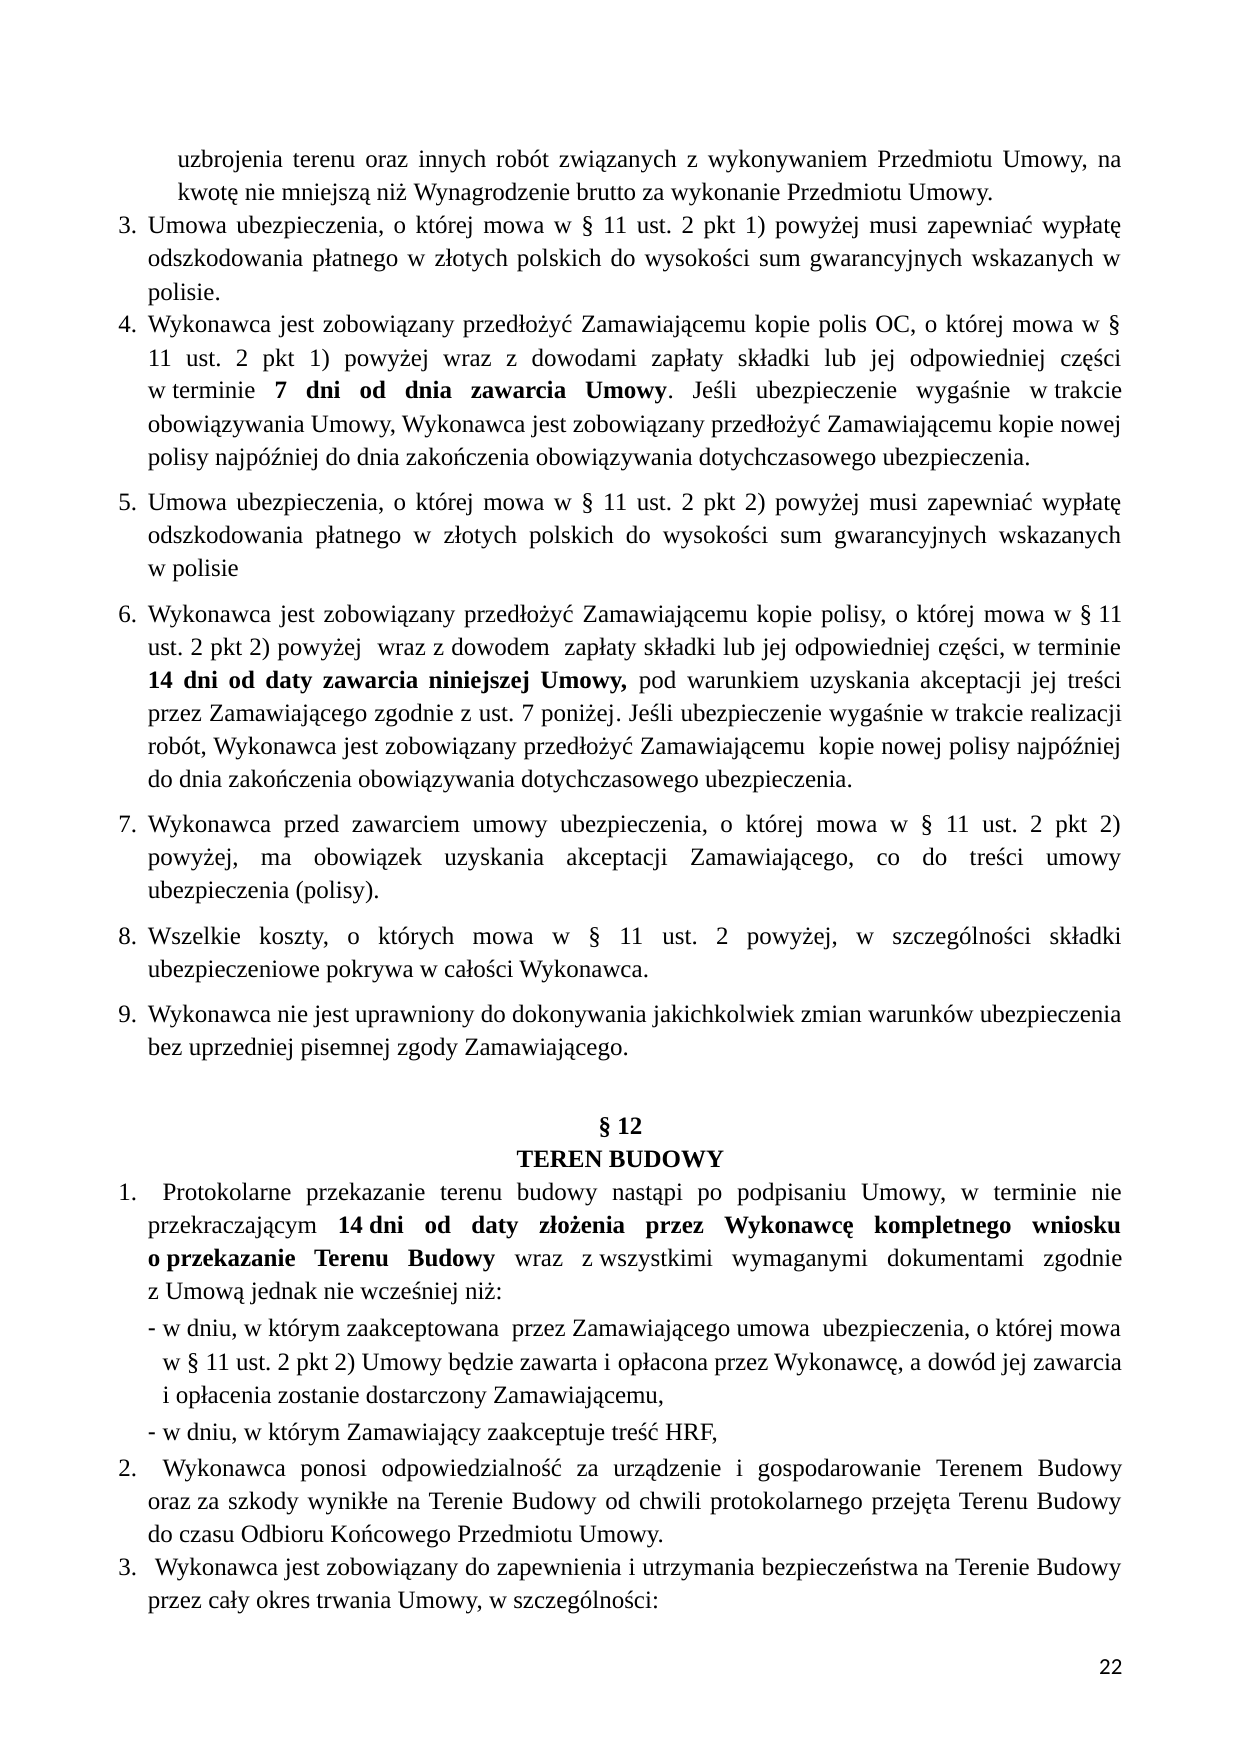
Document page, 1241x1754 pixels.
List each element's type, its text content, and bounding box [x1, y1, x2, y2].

list Wykonawca jest zobowiązany przedłożyć Zamawiającemu kopie polisy, o której mowa w § 11 ust. 2 pkt 2) powyżej wraz z dowodem zapłaty składki lub jej odpowiedniej części, w terminie 14 dni od daty zawarcia niniejszej Umowy, pod warunkiem uzyskania akceptacji jej treści przez Zamawiającego zgodnie z ust. 7 poniżej. Jeśli ubezpieczenie wygaśnie w trakcie realizacji robót, Wykonawca jest zobowiązany przedłożyć Zamawiającemu kopie nowej polisy najpóźniej do dnia zakończenia obowiązywania dotychczasowego ubezpieczenia. [118, 599, 1122, 793]
list Wykonawca jest zobowiązany przedłożyć Zamawiającemu kopie polis OC, o której mowa w § 11 ust. 2 pkt 1) powyżej wraz z dowodami zapłaty składki lub jej odpowiedniej części w terminie 7 dni od dnia zawarcia Umowy. Jeśli ubezpieczenie wygaśnie w trakcie obowiązywania Umowy, Wykonawca jest zobowiązany przedłożyć Zamawiającemu kopie nowej polisy najpóźniej do dnia zakończenia obowiązywania dotychczasowego ubezpieczenia. [118, 309, 1122, 470]
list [148, 144, 1122, 206]
list Wykonawca jest zobowiązany do zapewnienia i utrzymania bezpieczeństwa na Terenie Budowy przez cały okres trwania Umowy, w szczególności: [118, 1552, 1122, 1613]
list Umowa ubezpieczenia, o której mowa w § 11 ust. 2 pkt 2) powyżej musi zapewniać wypłatę odszkodowania płatnego w złotych polskich do wysokości sum gwarancyjnych wskazanych w polisie [118, 487, 1122, 582]
text TEREN BUDOWY [118, 1144, 1122, 1173]
text § 12 [118, 1111, 1122, 1140]
list Protokolarne przekazanie terenu budowy nastąpi po podpisaniu Umowy, w terminie nie przekraczającym 14 dni od daty złożenia przez Wykonawcę kompletnego wniosku o przekazanie Terenu Budowy wraz z wszystkimi wymaganymi dokumentami zgodnie z Umową jednak nie wcześniej niż: [118, 1177, 1122, 1305]
list w dniu, w którym Zamawiający zaakceptuje treść HRF, [148, 1413, 1122, 1448]
list Wykonawca nie jest uprawniony do dokonywania jakichkolwiek zmian warunków ubezpieczenia bez uprzedniej pisemnej zgody Zamawiającego. [118, 999, 1122, 1061]
list Wykonawca ponosi odpowiedzialność za urządzenie i gospodarowanie Terenem Budowy oraz za szkody wynikłe na Terenie Budowy od chwili protokolarnego przejęta Terenu Budowy do czasu Odbioru Końcowego Przedmiotu Umowy. [118, 1453, 1122, 1547]
list w dniu, w którym zaakceptowana przez Zamawiającego umowa ubezpieczenia, o której mowa w § 11 ust. 2 pkt 2) Umowy będzie zawarta i opłacona przez Wykonawcę, a dowód jej zawarcia i opłacenia zostanie dostarczony Zamawiającemu, [148, 1309, 1122, 1409]
list Wszelkie koszty, o których mowa w § 11 ust. 2 powyżej, w szczególności składki ubezpieczeniowe pokrywa w całości Wykonawca. [118, 921, 1122, 983]
list Wykonawca przed zawarciem umowy ubezpieczenia, o której mowa w § 11 ust. 2 pkt 2) powyżej, ma obowiązek uzyskania akceptacji Zamawiającego, co do treści umowy ubezpieczenia (polisy). [118, 809, 1122, 904]
list Umowa ubezpieczenia, o której mowa w § 11 ust. 2 pkt 1) powyżej musi zapewniać wypłatę odszkodowania płatnego w złotych polskich do wysokości sum gwarancyjnych wskazanych w polisie. [118, 211, 1122, 305]
